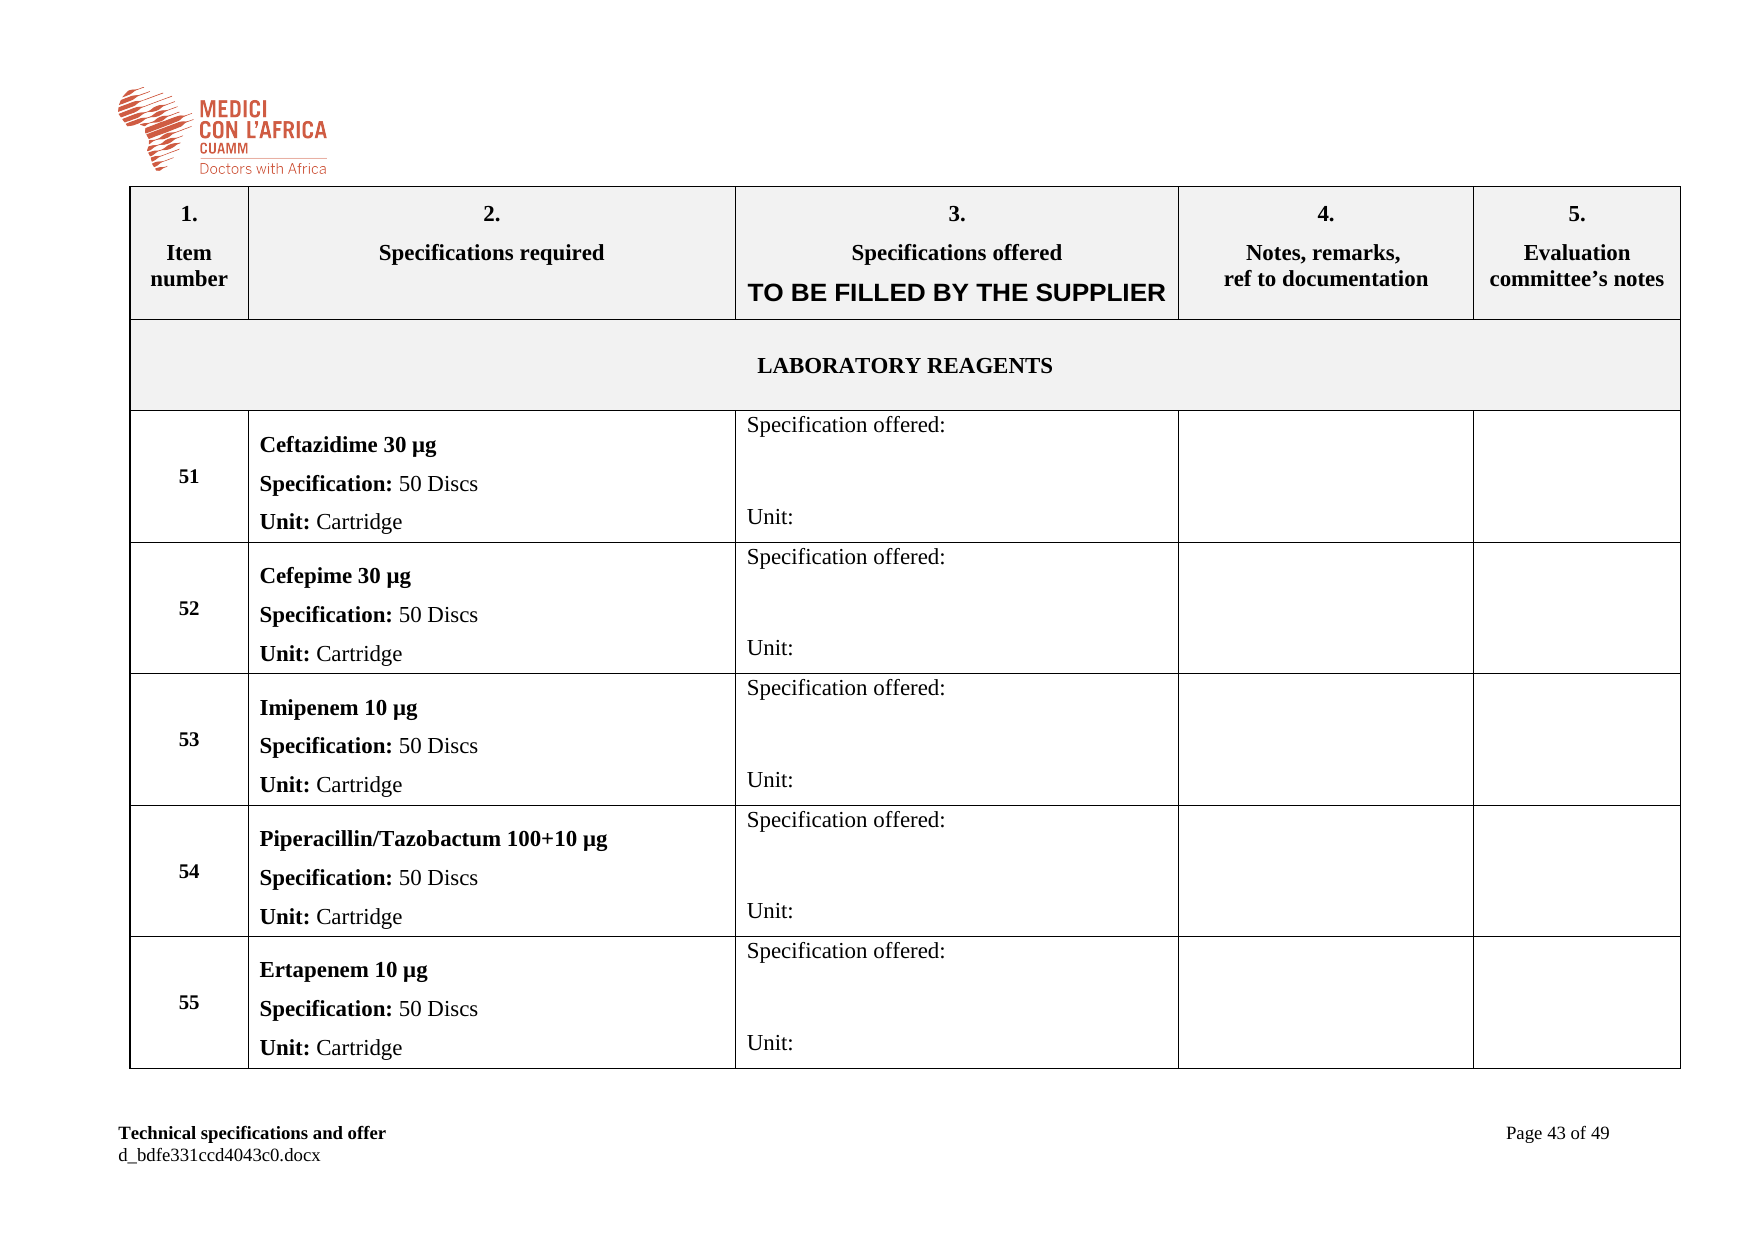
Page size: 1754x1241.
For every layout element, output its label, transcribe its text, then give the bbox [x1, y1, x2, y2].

table_cell Specification offered: Unit: [736, 411, 1178, 542]
table_cell Imipenem 10 μg Specification: 50 Discs Unit: Cartridge [249, 674, 735, 805]
table_cell [1179, 937, 1473, 1068]
table_cell [1179, 806, 1473, 936]
table_cell [1474, 806, 1680, 936]
table_cell [1474, 411, 1680, 542]
table_cell [1474, 937, 1680, 1068]
table_cell Specification offered: Unit: [736, 543, 1178, 673]
table_cell 53 [131, 674, 248, 805]
table_cell 54 [131, 806, 248, 936]
table_cell Piperacillin/Tazobactum 100+10 μg Specification: 50 Discs Unit: Cartridge [249, 806, 735, 936]
table_cell Specification offered: Unit: [736, 806, 1178, 936]
table_cell Ceftazidime 30 μg Specification: 50 Discs Unit: Cartridge [249, 411, 735, 542]
table_cell [1179, 543, 1473, 673]
table_header 5. Evaluation committee’s notes [1474, 187, 1680, 319]
table_cell [1179, 674, 1473, 805]
table_cell [1179, 411, 1473, 542]
table_cell 55 [131, 937, 248, 1068]
table_header 1. Item number [131, 187, 248, 319]
table_cell Specification offered: Unit: [736, 674, 1178, 805]
table_cell 52 [131, 543, 248, 673]
table_cell Specification offered: Unit: [736, 937, 1178, 1068]
table_cell [1474, 674, 1680, 805]
table_cell Ertapenem 10 μg Specification: 50 Discs Unit: Cartridge [249, 937, 735, 1068]
table_header 4. Notes, remarks, ref to documentation [1179, 187, 1473, 319]
table_cell [1474, 543, 1680, 673]
table_header 3. Specifications offered TO BE FILLED BY THE SUPPLIER [736, 187, 1178, 319]
table_header 2. Specifications required [249, 187, 735, 319]
table_cell 51 [131, 411, 248, 542]
table_cell LABORATORY REAGENTS [131, 320, 1680, 410]
table_cell Cefepime 30 μg Specification: 50 Discs Unit: Cartridge [249, 543, 735, 673]
picture [118, 87, 327, 174]
